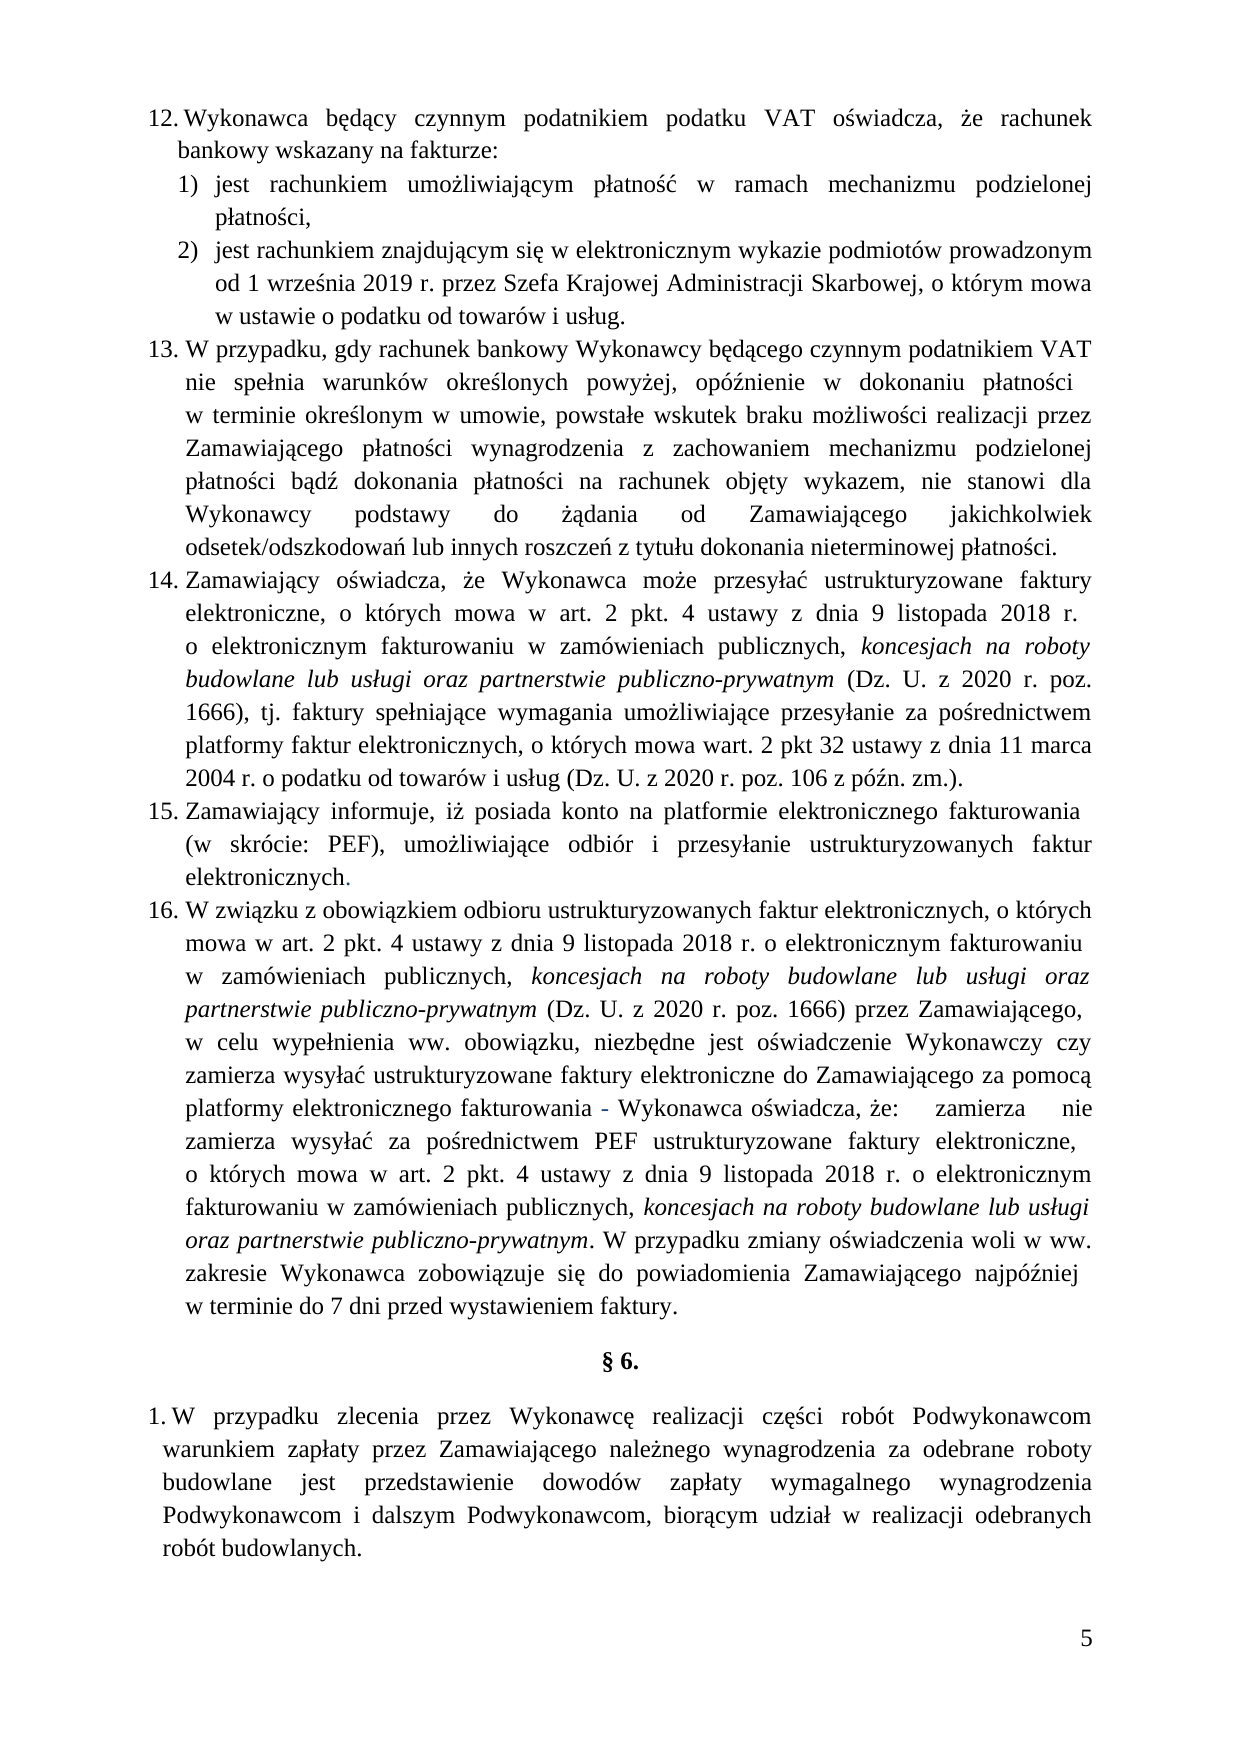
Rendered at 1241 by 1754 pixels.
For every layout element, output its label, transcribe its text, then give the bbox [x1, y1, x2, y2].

list W związku z obowiązkiem odbioru ustrukturyzowanych faktur elektronicznych, o których mowa w art. 2 pkt. 4 ustawy z dnia 9 listopada 2018 r. o elektronicznym fakturowaniu w zamówieniach publicznych, koncesjach na roboty budowlane lub usługi oraz partnerstwie publiczno-prywatnym (Dz. U. z 2020 r. poz. 1666) przez Zamawiającego, w celu wypełnienia ww. obowiązku, niezbędne jest oświadczenie Wykonawczy czy zamierza wysyłać ustrukturyzowane faktury elektroniczne do Zamawiającego za pomocą platformy elektronicznego fakturowania - Wykonawca oświadcza, że: zamierza nie zamierza wysyłać za pośrednictwem PEF ustrukturyzowane faktury elektroniczne, o których mowa w art. 2 pkt. 4 ustawy z dnia 9 listopada 2018 r. o elektronicznym fakturowaniu w zamówieniach publicznych, koncesjach na roboty budowlane lub usługi oraz partnerstwie publiczno-prywatnym. W przypadku zmiany oświadczenia woli w ww. zakresie Wykonawca zobowiązuje się do powiadomienia Zamawiającego najpóźniej w terminie do 7 dni przed wystawieniem faktury. [148, 895, 1092, 1320]
list jest rachunkiem umożliwiającym płatność w ramach mechanizmu podzielonej płatności, [177, 169, 1092, 230]
list W przypadku, gdy rachunek bankowy Wykonawcy będącego czynnym podatnikiem VAT nie spełnia warunków określonych powyżej, opóźnienie w dokonaniu płatności w terminie określonym w umowie, powstałe wskutek braku możliwości realizacji przez Zamawiającego płatności wynagrodzenia z zachowaniem mechanizmu podzielonej płatności bądź dokonania płatności na rachunek objęty wykazem, nie stanowi dla Wykonawcy podstawy do żądania od Zamawiającego jakichkolwiek odsetek/odszkodowań lub innych roszczeń z tytułu dokonania nieterminowej płatności. [148, 334, 1092, 561]
list jest rachunkiem znajdującym się w elektronicznym wykazie podmiotów prowadzonym od 1 września 2019 r. przez Szefa Krajowej Administracji Skarbowej, o którym mowa w ustawie o podatku od towarów i usług. [177, 235, 1092, 329]
list W przypadku zlecenia przez Wykonawcę realizacji części robót Podwykonawcom warunkiem zapłaty przez Zamawiającego należnego wynagrodzenia za odebrane roboty budowlane jest przedstawienie dowodów zapłaty wymagalnego wynagrodzenia Podwykonawcom i dalszym Podwykonawcom, biorącym udział w realizacji odebranych robót budowlanych. [148, 1401, 1092, 1562]
list Zamawiający oświadcza, że Wykonawca może przesyłać ustrukturyzowane faktury elektroniczne, o których mowa w art. 2 pkt. 4 ustawy z dnia 9 listopada 2018 r. o elektronicznym fakturowaniu w zamówieniach publicznych, koncesjach na roboty budowlane lub usługi oraz partnerstwie publiczno-prywatnym (Dz. U. z 2020 r. poz. 1666), tj. faktury spełniające wymagania umożliwiające przesyłanie za pośrednictwem platformy faktur elektronicznych, o których mowa wart. 2 pkt 32 ustawy z dnia 11 marca 2004 r. o podatku od towarów i usług (Dz. U. z 2020 r. poz. 106 z późn. zm.). [148, 565, 1092, 792]
list § 6. [148, 1346, 1092, 1375]
list Wykonawca będący czynnym podatnikiem podatku VAT oświadcza, że rachunek bankowy wskazany na fakturze: [148, 103, 1092, 164]
list Zamawiający informuje, iż posiada konto na platformie elektronicznego fakturowania (w skrócie: PEF), umożliwiające odbiór i przesyłanie ustrukturyzowanych faktur elektronicznych. [148, 796, 1092, 891]
